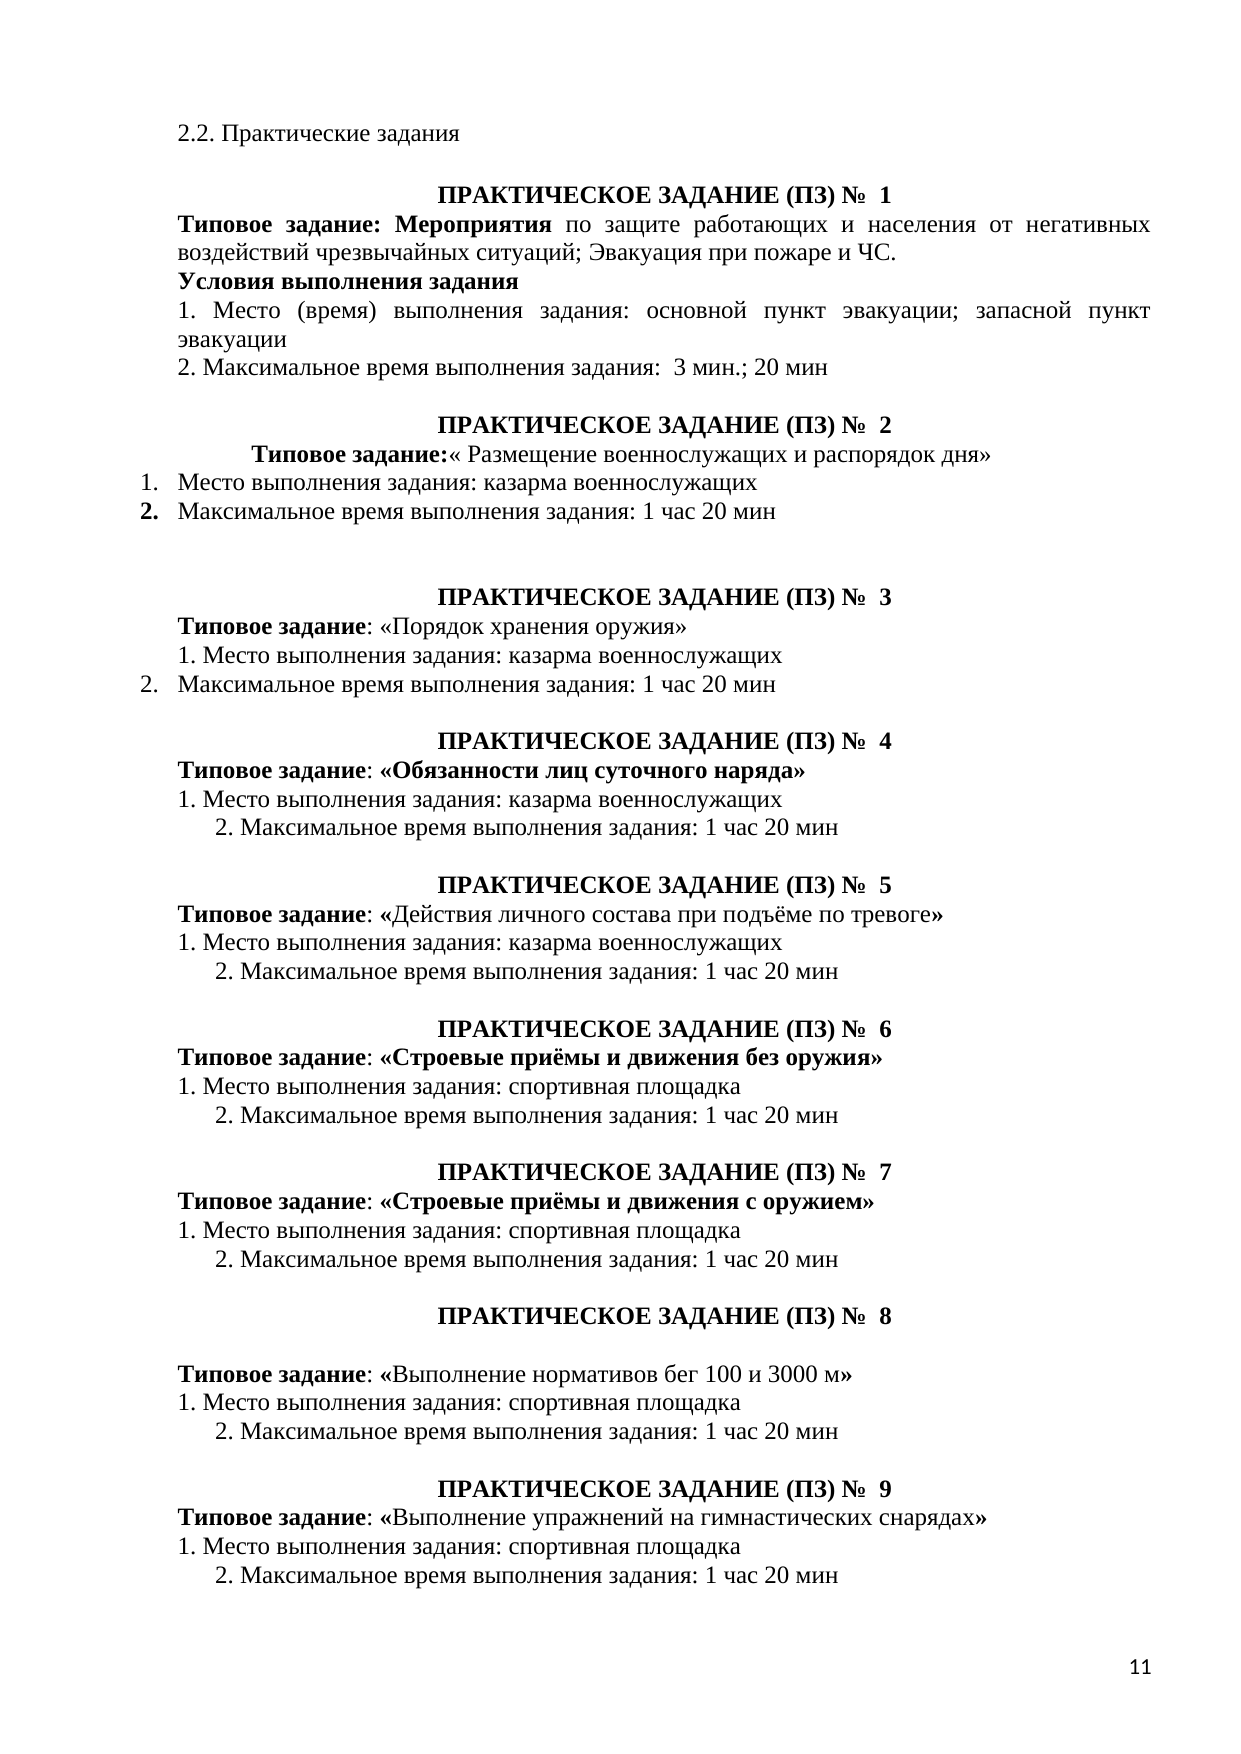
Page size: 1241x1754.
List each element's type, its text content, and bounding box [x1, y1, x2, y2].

list Максимальное время выполнения задания: 1 час 20 мин [140, 496, 1152, 525]
text Типовое задание: «Выполнение упражнений на гимнастических снарядах» [177, 1502, 1152, 1531]
text 2. Максимальное время выполнения задания: 1 час 20 мин [177, 1100, 1152, 1129]
text Типовое задание: «Строевые приёмы и движения без оружия» [177, 1042, 1152, 1071]
text ПРАКТИЧЕСКОЕ ЗАДАНИЕ (ПЗ) № 3 [177, 582, 1152, 611]
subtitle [177, 118, 1152, 147]
text Типовое задание: «Строевые приёмы и движения с оружием» [177, 1186, 1152, 1215]
text 2. Максимальное время выполнения задания: 1 час 20 мин [177, 1244, 1152, 1272]
list Место выполнения задания: казарма военнослужащих [140, 467, 1152, 496]
text 1. Место (время) выполнения задания: основной пункт эвакуации; запасной пункт эвакуации [177, 295, 1152, 352]
text 2. Максимальное время выполнения задания: 1 час 20 мин [177, 1416, 1152, 1445]
text 1. Место выполнения задания: казарма военнослужащих [177, 927, 1152, 956]
list Максимальное время выполнения задания: 1 час 20 мин [140, 669, 1152, 697]
text Типовое задание: «Выполнение нормативов бег 100 и 3000 м» [177, 1359, 1152, 1387]
text ПРАКТИЧЕСКОЕ ЗАДАНИЕ (ПЗ) № 6 [177, 1014, 1152, 1042]
text 1. Место выполнения задания: казарма военнослужащих [177, 640, 1152, 669]
text Типовое задание:« Размещение военнослужащих и распорядок дня» [177, 439, 1152, 467]
text 1. Место выполнения задания: спортивная площадка [177, 1531, 1152, 1560]
text 2. Максимальное время выполнения задания: 1 час 20 мин [177, 956, 1152, 985]
text ПРАКТИЧЕСКОЕ ЗАДАНИЕ (ПЗ) № 9 [177, 1474, 1152, 1502]
text 1. Место выполнения задания: спортивная площадка [177, 1215, 1152, 1244]
text Типовое задание: Мероприятия по защите работающих и населения от негативных воздействий чрезвычайных ситуаций; Эвакуация при пожаре и ЧС. [177, 209, 1152, 266]
text ПРАКТИЧЕСКОЕ ЗАДАНИЕ (ПЗ) № 7 [177, 1157, 1152, 1186]
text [177, 1560, 1152, 1589]
text ПРАКТИЧЕСКОЕ ЗАДАНИЕ (ПЗ) № 5 [177, 870, 1152, 899]
text 1. Место выполнения задания: спортивная площадка [177, 1071, 1152, 1100]
text Типовое задание: «Действия личного состава при подъёме по тревоге» [177, 899, 1152, 927]
text ПРАКТИЧЕСКОЕ ЗАДАНИЕ (ПЗ) № 8 [177, 1301, 1152, 1330]
text 2. Максимальное время выполнения задания: 1 час 20 мин [177, 812, 1152, 841]
text 2. Максимальное время выполнения задания: 3 мин.; 20 мин [177, 352, 1152, 381]
text Условия выполнения задания [177, 266, 1152, 295]
text ПРАКТИЧЕСКОЕ ЗАДАНИЕ (ПЗ) № 1 [177, 180, 1152, 209]
text ПРАКТИЧЕСКОЕ ЗАДАНИЕ (ПЗ) № 2 [177, 410, 1152, 439]
text Типовое задание: «Порядок хранения оружия» [177, 611, 1152, 640]
text 1. Место выполнения задания: спортивная площадка [177, 1387, 1152, 1416]
text ПРАКТИЧЕСКОЕ ЗАДАНИЕ (ПЗ) № 4 [177, 726, 1152, 755]
text Типовое задание: «Обязанности лиц суточного наряда» [177, 755, 1152, 784]
text 1. Место выполнения задания: казарма военнослужащих [177, 784, 1152, 812]
